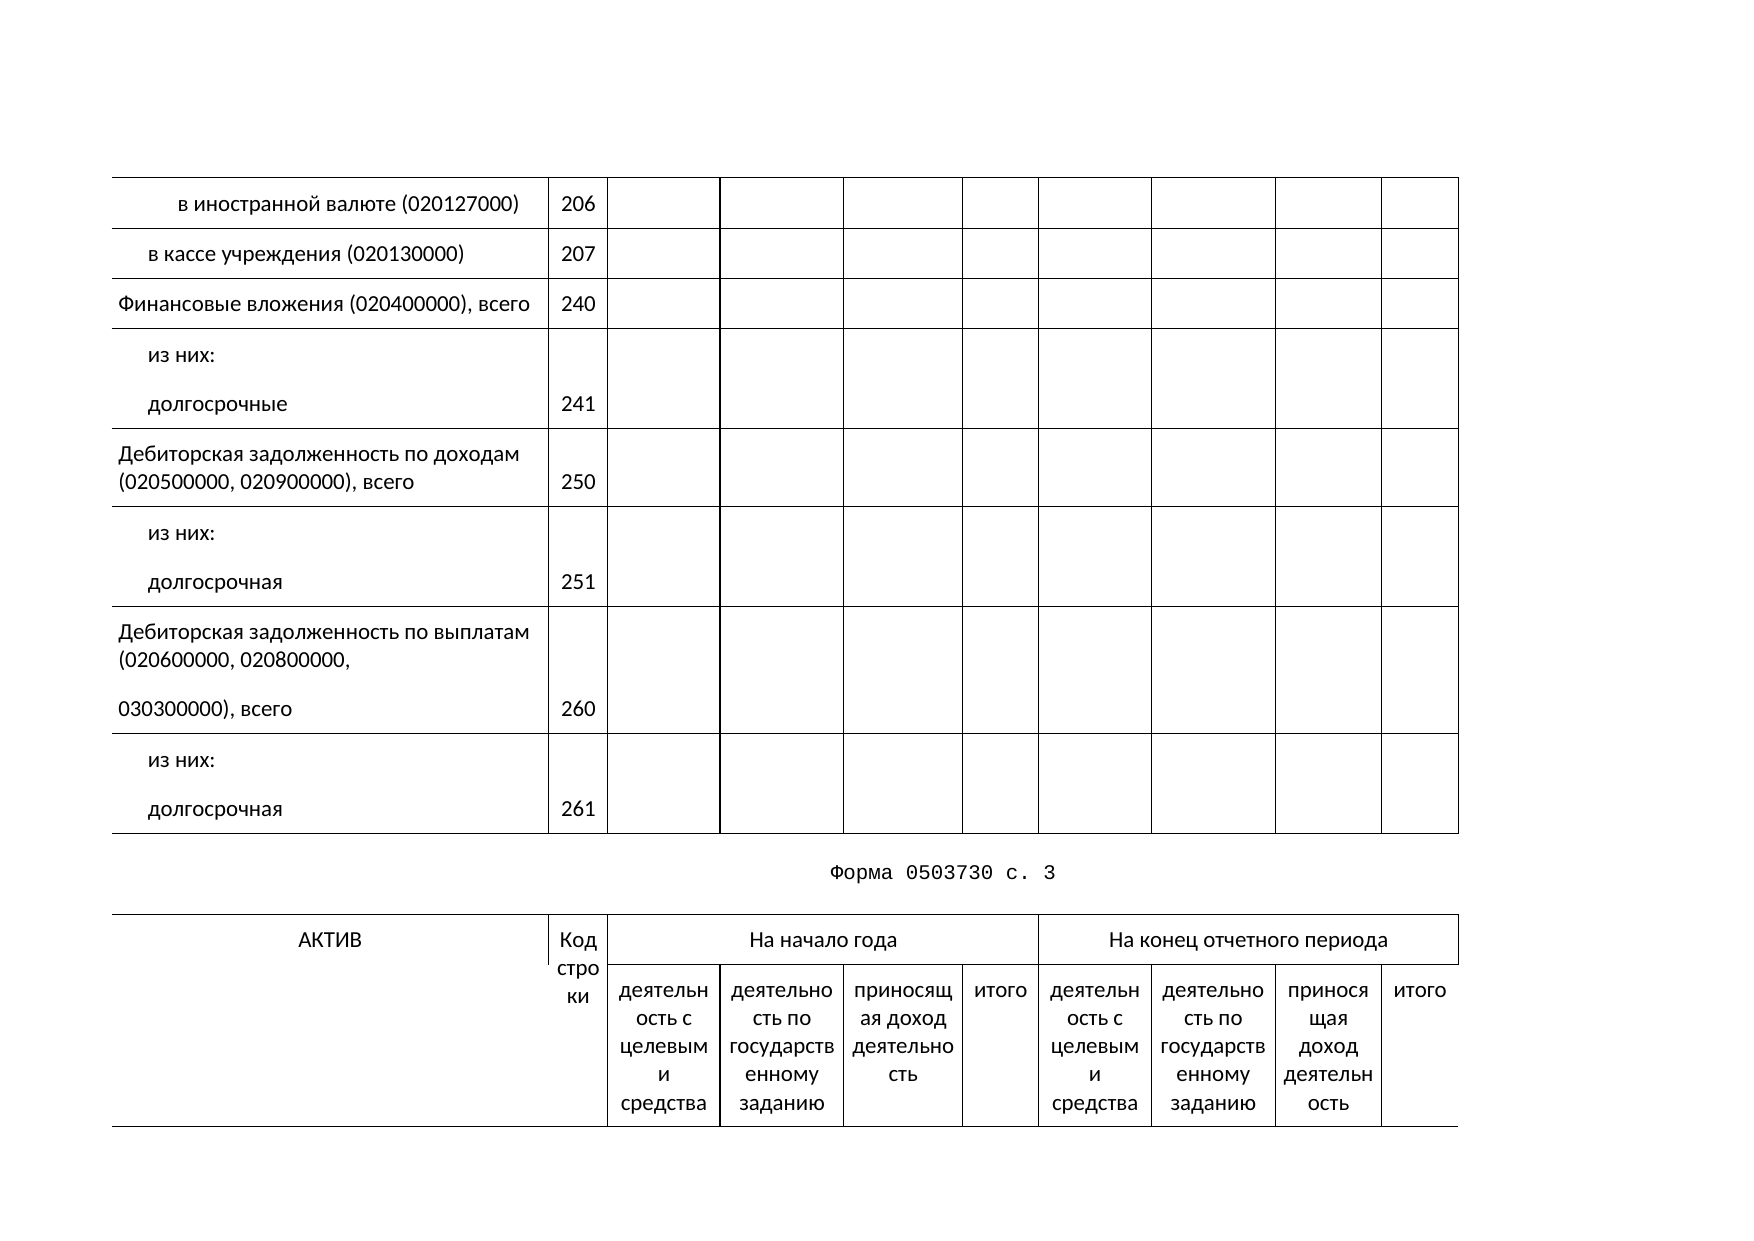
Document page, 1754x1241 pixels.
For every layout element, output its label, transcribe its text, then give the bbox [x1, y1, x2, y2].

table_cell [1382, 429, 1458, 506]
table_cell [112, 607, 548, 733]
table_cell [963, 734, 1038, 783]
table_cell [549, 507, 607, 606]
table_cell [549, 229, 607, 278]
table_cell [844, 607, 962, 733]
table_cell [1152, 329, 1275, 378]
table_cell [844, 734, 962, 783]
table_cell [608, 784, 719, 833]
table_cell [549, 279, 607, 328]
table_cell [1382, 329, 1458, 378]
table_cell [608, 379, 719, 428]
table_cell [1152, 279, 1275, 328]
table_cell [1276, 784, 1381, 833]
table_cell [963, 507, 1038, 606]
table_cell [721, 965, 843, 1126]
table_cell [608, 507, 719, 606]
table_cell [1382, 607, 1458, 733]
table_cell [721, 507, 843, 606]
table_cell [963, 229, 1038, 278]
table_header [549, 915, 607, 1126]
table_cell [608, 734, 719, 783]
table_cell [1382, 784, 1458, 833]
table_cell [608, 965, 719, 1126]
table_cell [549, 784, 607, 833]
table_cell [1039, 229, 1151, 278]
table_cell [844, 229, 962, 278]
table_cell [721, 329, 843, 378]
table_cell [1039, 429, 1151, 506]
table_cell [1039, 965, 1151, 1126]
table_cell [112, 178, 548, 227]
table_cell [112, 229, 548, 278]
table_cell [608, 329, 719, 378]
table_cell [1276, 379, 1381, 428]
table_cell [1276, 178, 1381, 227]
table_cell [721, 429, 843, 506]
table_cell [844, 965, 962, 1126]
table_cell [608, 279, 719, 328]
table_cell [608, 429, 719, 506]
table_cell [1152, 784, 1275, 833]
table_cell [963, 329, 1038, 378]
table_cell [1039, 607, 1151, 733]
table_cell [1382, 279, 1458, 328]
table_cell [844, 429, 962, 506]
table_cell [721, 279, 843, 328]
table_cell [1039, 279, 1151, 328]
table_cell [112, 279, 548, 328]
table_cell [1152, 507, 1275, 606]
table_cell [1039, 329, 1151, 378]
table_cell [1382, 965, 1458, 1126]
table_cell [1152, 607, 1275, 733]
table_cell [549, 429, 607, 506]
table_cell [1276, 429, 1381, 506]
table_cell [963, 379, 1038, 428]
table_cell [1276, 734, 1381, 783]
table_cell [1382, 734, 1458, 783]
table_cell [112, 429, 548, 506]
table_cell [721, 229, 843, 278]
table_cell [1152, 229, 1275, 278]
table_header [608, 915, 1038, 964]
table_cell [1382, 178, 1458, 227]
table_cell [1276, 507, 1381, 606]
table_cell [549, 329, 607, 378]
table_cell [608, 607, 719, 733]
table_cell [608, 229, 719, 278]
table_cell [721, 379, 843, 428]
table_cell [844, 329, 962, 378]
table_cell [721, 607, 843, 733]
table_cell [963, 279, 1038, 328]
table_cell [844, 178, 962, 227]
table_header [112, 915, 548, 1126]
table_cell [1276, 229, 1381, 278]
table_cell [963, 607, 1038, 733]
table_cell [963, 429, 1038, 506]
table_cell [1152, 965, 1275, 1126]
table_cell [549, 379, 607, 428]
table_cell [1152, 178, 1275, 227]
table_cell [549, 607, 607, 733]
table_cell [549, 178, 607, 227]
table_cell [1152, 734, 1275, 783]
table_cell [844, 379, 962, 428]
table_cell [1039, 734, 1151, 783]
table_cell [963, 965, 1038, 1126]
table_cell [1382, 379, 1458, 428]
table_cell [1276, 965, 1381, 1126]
text Форма 0503730 с. 3 [118, 862, 1636, 886]
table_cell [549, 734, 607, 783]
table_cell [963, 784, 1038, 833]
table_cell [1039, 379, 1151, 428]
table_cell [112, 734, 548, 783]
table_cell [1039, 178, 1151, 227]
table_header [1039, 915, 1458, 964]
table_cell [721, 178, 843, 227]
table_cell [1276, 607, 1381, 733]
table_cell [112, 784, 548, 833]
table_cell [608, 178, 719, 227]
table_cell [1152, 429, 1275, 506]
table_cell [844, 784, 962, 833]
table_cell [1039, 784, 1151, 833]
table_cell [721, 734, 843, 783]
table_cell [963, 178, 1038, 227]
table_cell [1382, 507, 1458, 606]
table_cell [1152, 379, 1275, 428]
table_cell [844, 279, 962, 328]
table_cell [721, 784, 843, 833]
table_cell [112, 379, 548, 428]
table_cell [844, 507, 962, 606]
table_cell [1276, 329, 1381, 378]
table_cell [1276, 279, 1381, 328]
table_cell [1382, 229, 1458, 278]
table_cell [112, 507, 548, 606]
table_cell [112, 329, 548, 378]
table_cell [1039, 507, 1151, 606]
